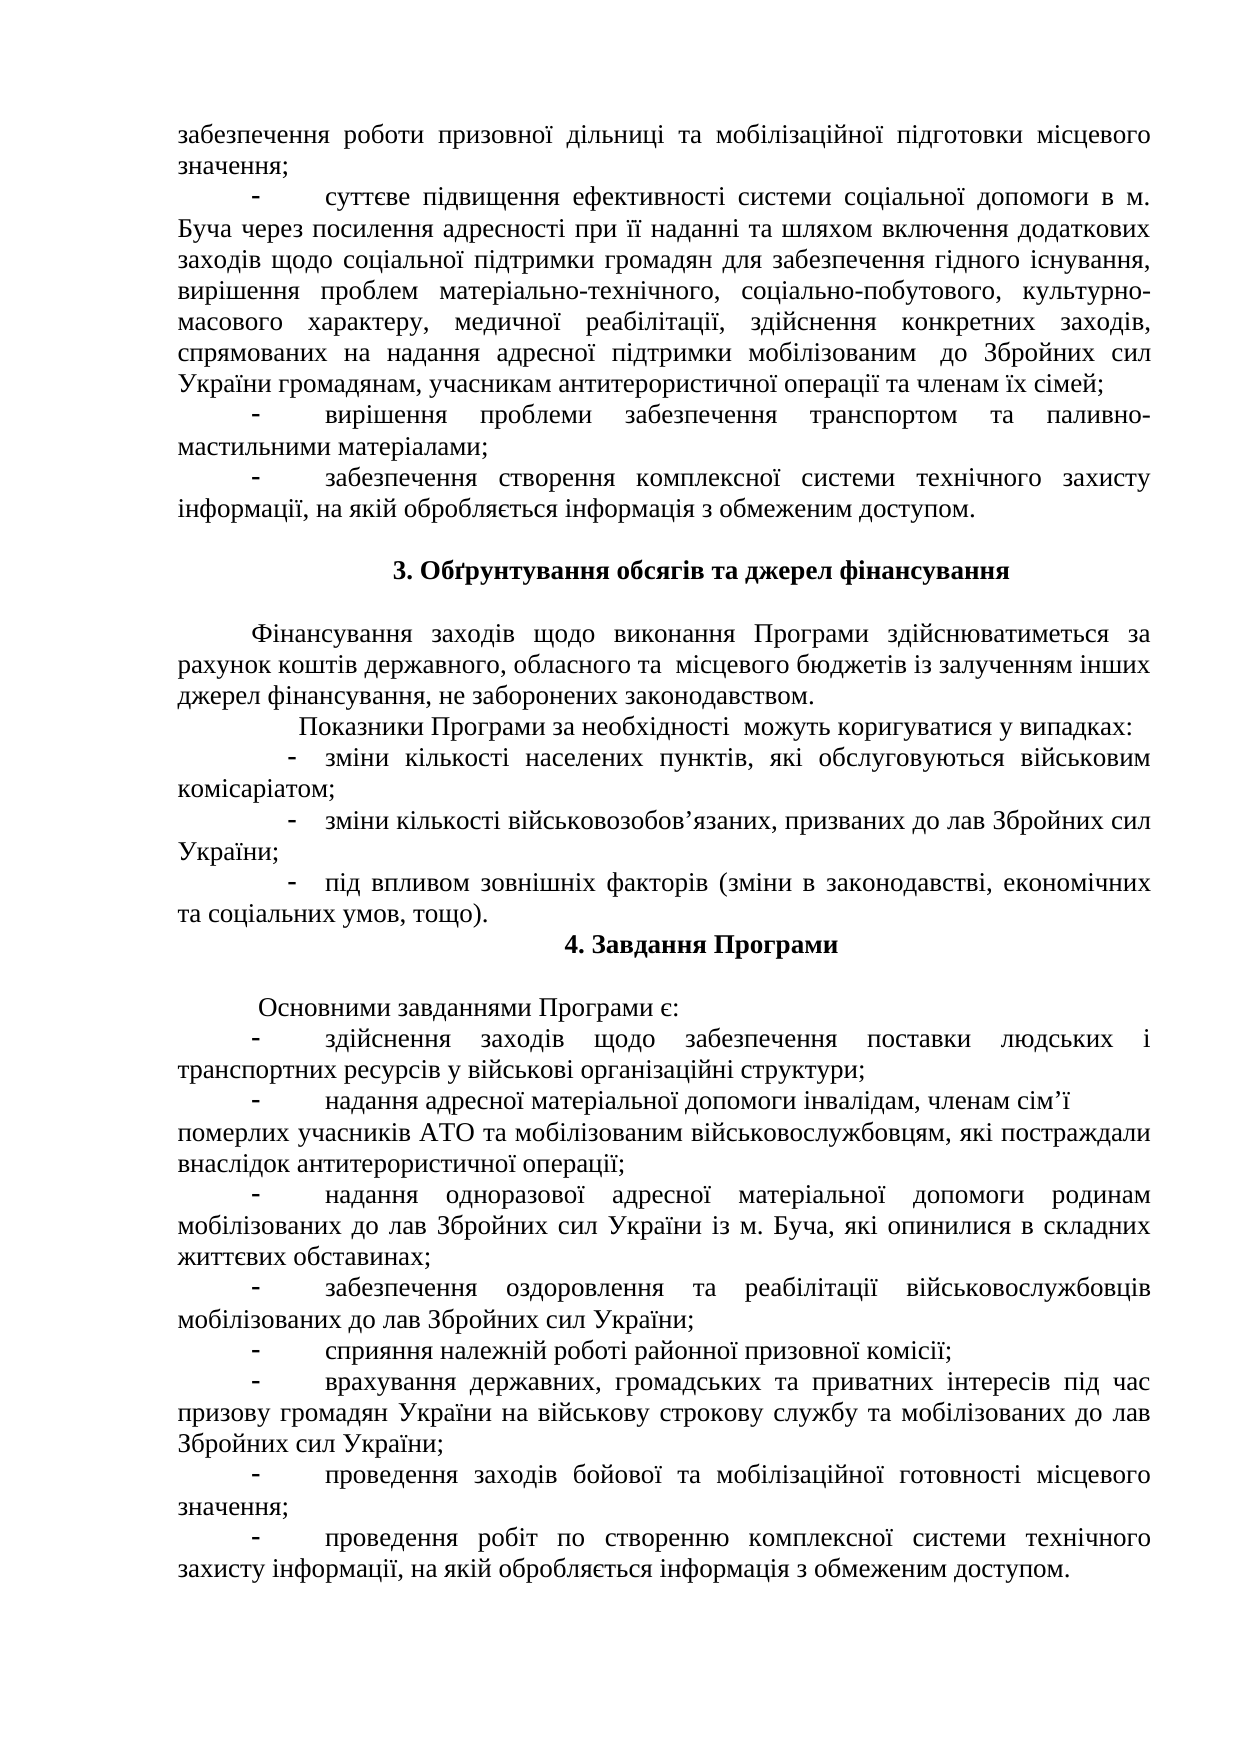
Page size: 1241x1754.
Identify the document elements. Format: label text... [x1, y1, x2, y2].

list надання адресної матеріальної допомоги інвалідам, членам сім’ї [177, 1084, 1152, 1116]
text Основними завданнями Програми є: [177, 991, 1152, 1022]
text Показники Програми за необхідності можуть коригуватися у випадках: [177, 710, 1152, 741]
list проведення робіт по створенню комплексної системи технічного захисту інформації, на якій обробляється інформація з обмеженим доступом. [177, 1521, 1152, 1583]
list надання одноразової адресної матеріальної допомоги родинам мобілізованих до лав Збройних сил України із м. Буча, які опинилися в складних життєвих обставинах; [177, 1178, 1152, 1271]
list зміни кількості населених пунктів, які обслуговуються військовим комісаріатом; [177, 741, 1152, 804]
list врахування державних, громадських та приватних інтересів під час призову громадян України на військову строкову службу та мобілізованих до лав Збройних сил України; [177, 1365, 1152, 1459]
list під впливом зовнішніх факторів (зміни в законодавстві, економічних та соціальних умов, тощо). [177, 866, 1152, 928]
list забезпечення оздоровлення та реабілітації військовослужбовців мобілізованих до лав Збройних сил України; [177, 1271, 1152, 1334]
text померлих учасників АТО та мобілізованим військовослужбовцям, які постраждали внаслідок антитерористичної операції; [177, 1116, 1152, 1178]
list здійснення заходів щодо забезпечення поставки людських і транспортних ресурсів у військові організаційні структури; [177, 1022, 1152, 1084]
list вирішення проблеми забезпечення транспортом та паливно-мастильними матеріалами; [177, 398, 1152, 461]
list сприяння належній роботі районної призовної комісії; [177, 1334, 1152, 1365]
text 3. Обґрунтування обсягів та джерел фінансування [177, 554, 1152, 586]
list забезпечення створення комплексної системи технічного захисту інформації, на якій обробляється інформація з обмеженим доступом. [177, 461, 1152, 523]
text 4. Завдання Програми [177, 928, 1152, 960]
list проведення заходів бойової та мобілізаційної готовності місцевого значення; [177, 1459, 1152, 1521]
list зміни кількості військовозобов’язаних, призваних до лав Збройних сил України; [177, 804, 1152, 866]
list суттєве підвищення ефективності системи соціальної допомоги в м. Буча через посилення адресності при її наданні та шляхом включення додаткових заходів щодо соціальної підтримки громадян для забезпечення гідного існування, вирішення проблем матеріально-технічного, соціально-побутового, культурно-масового характеру, медичної реабілітації, здійснення конкретних заходів, спрямованих на надання адресної підтримки мобілізованим до Збройних сил України громадянам, учасникам антитерористичної операції та членам їх сімей; [177, 180, 1152, 398]
text Фінансування заходів щодо виконання Програми здійснюватиметься за рахунок коштів державного, обласного та місцевого бюджетів із залученням інших джерел фінансування, не заборонених законодавством. [177, 617, 1152, 710]
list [177, 118, 1152, 180]
